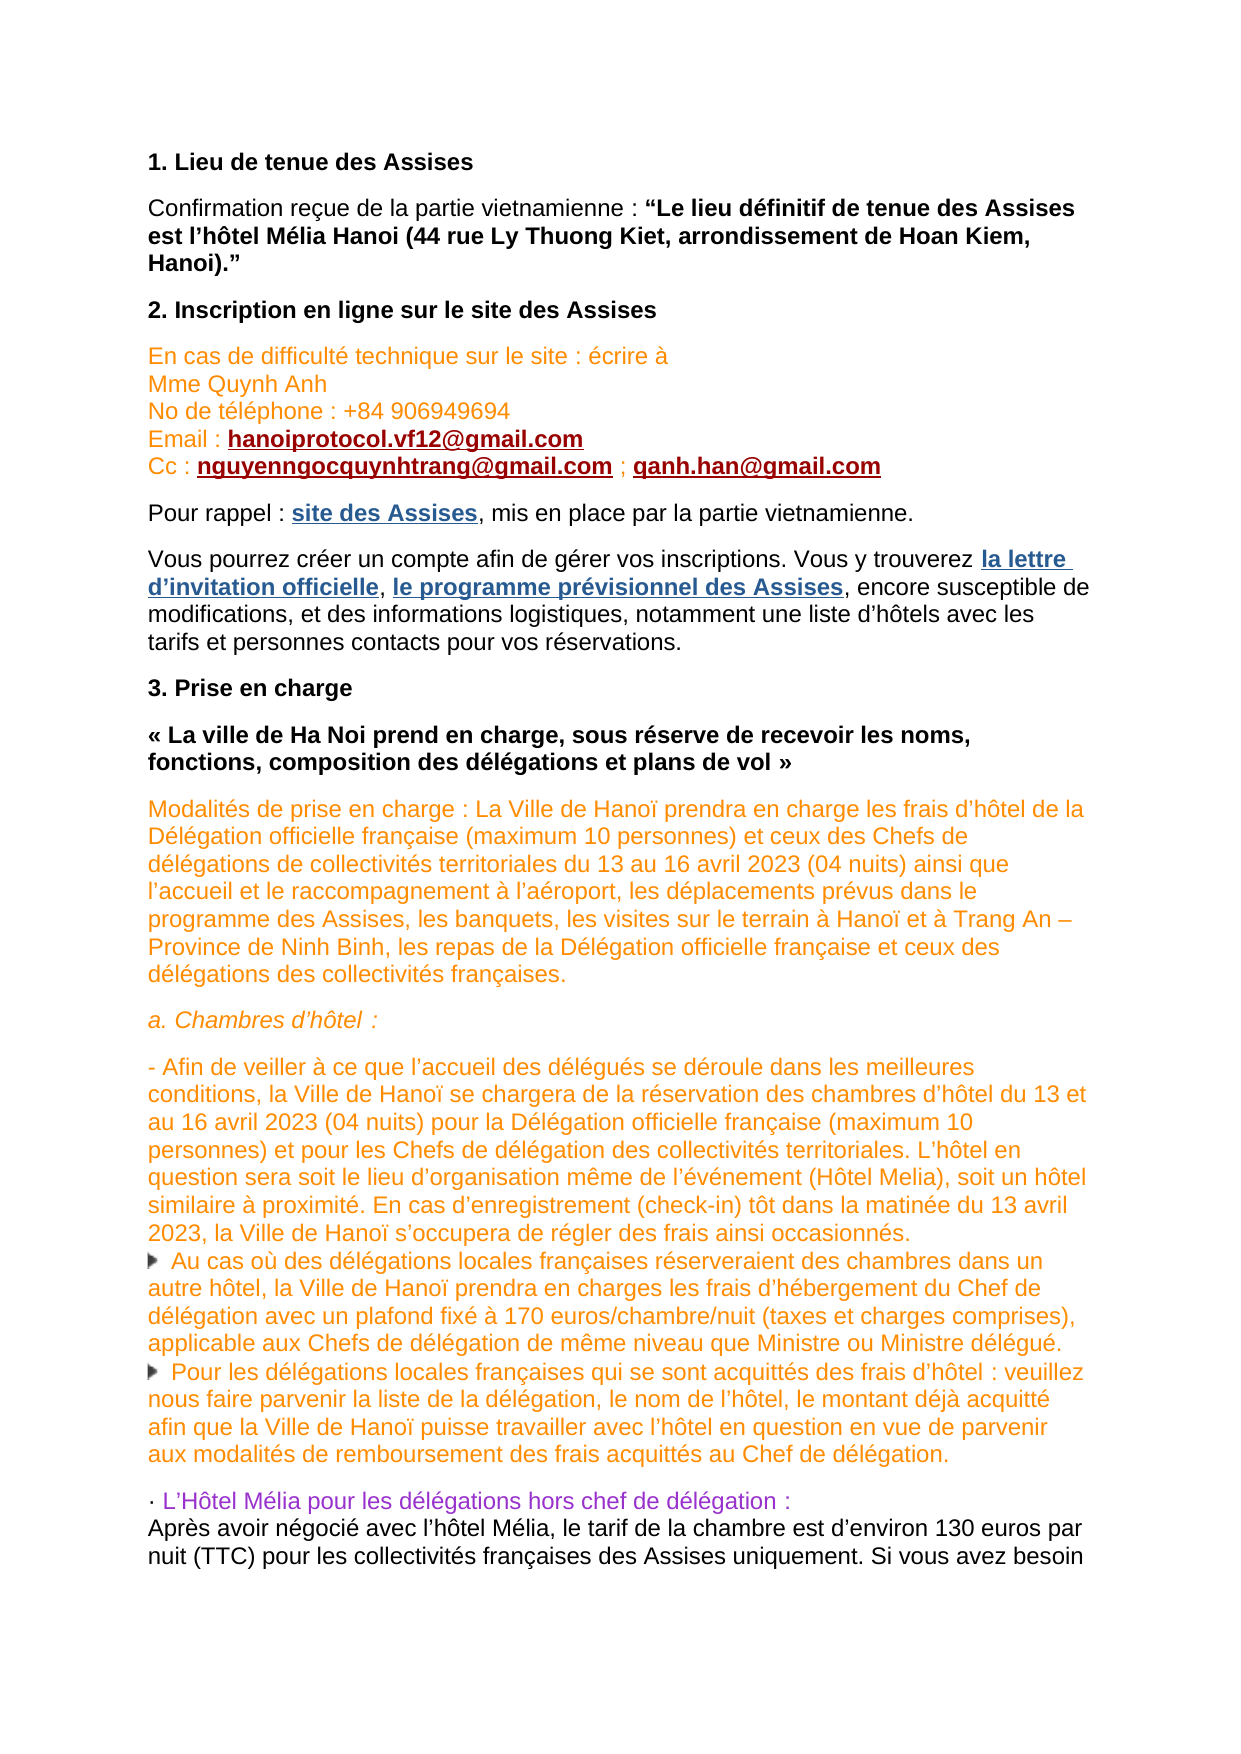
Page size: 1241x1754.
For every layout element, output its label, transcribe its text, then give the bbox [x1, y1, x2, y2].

text a. Chambres d’hôtel : [148, 1006, 1093, 1034]
picture [147, 1357, 164, 1380]
text « La ville de Ha Noi prend en charge, sous réserve de recevoir les noms, fonctions, composition des délégations et plans de vol » [148, 721, 1093, 776]
text Pour rappel : site des Assises, mis en place par la partie vietnamienne. [148, 499, 1093, 526]
text Modalités de prise en charge : La Ville de Hanoï prendra en charge les frais d’hôtel de la Délégation officielle française (maximum 10 personnes) et ceux des Chefs de délégations de collectivités territoriales du 13 au 16 avril 2023 (04 nuits) ainsi que l’accueil et le raccompagnement à l’aéroport, les déplacements prévus dans le programme des Assises, les banquets, les visites sur le terrain à Hanoï et à Trang An – Province de Ninh Binh, les repas de la Délégation officielle française et ceux des délégations des collectivités françaises. [148, 794, 1093, 988]
text 1. Lieu de tenue des Assises [148, 148, 1093, 175]
picture [147, 1246, 164, 1269]
text Vous pourrez créer un compte afin de gérer vos inscriptions. Vous y trouverez la lettre d’invitation officielle, le programme prévisionnel des Assises, encore susceptible de modifications, et des informations logistiques, notamment une liste d’hôtels avec les tarifs et personnes contacts pour vos réservations. [148, 545, 1093, 655]
text Confirmation reçue de la partie vietnamienne : “Le lieu définitif de tenue des Assises est l’hôtel Mélia Hanoi (44 rue Ly Thuong Kiet, arrondissement de Hoan Kiem, Hanoi).” [148, 194, 1093, 277]
text - Afin de veiller à ce que l’accueil des délégués se déroule dans les meilleures conditions, la Ville de Hanoï se chargera de la réservation des chambres d’hôtel du 13 et au 16 avril 2023 (04 nuits) pour la Délégation officielle française (maximum 10 personnes) et pour les Chefs de délégation des collectivités territoriales. L’hôtel en question sera soit le lieu d’organisation même de l’événement (Hôtel Melia), soit un hôtel similaire à proximité. En cas d’enregistrement (check-in) tôt dans la matinée du 13 avril 2023, la Ville de Hanoï s’occupera de régler des frais ainsi occasionnés. Au cas où des délégations locales françaises réserveraient des chambres dans un autre hôtel, la Ville de Hanoï prendra en charges les frais d’hébergement du Chef de délégation avec un plafond fixé à 170 euros/chambre/nuit (taxes et charges comprises), applicable aux Chefs de délégation de même niveau que Ministre ou Ministre délégué. Pour les délégations locales françaises qui se sont acquittés des frais d’hôtel : veuillez nous faire parvenir la liste de la délégation, le nom de l’hôtel, le montant déjà acquitté afin que la Ville de Hanoï puisse travailler avec l’hôtel en question en vue de parvenir aux modalités de remboursement des frais acquittés au Chef de délégation. [148, 1053, 1093, 1468]
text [148, 1487, 1093, 1569]
text 3. Prise en charge [148, 674, 1093, 702]
text 2. Inscription en ligne sur le site des Assises [148, 296, 1093, 323]
text En cas de difficulté technique sur le site : écrire à Mme Quynh Anh No de téléphone : +84 906949694 Email : hanoiprotocol.vf12@gmail.com Cc : nguyenngocquynhtrang@gmail.com ; qanh.han@gmail.com [148, 342, 1093, 480]
